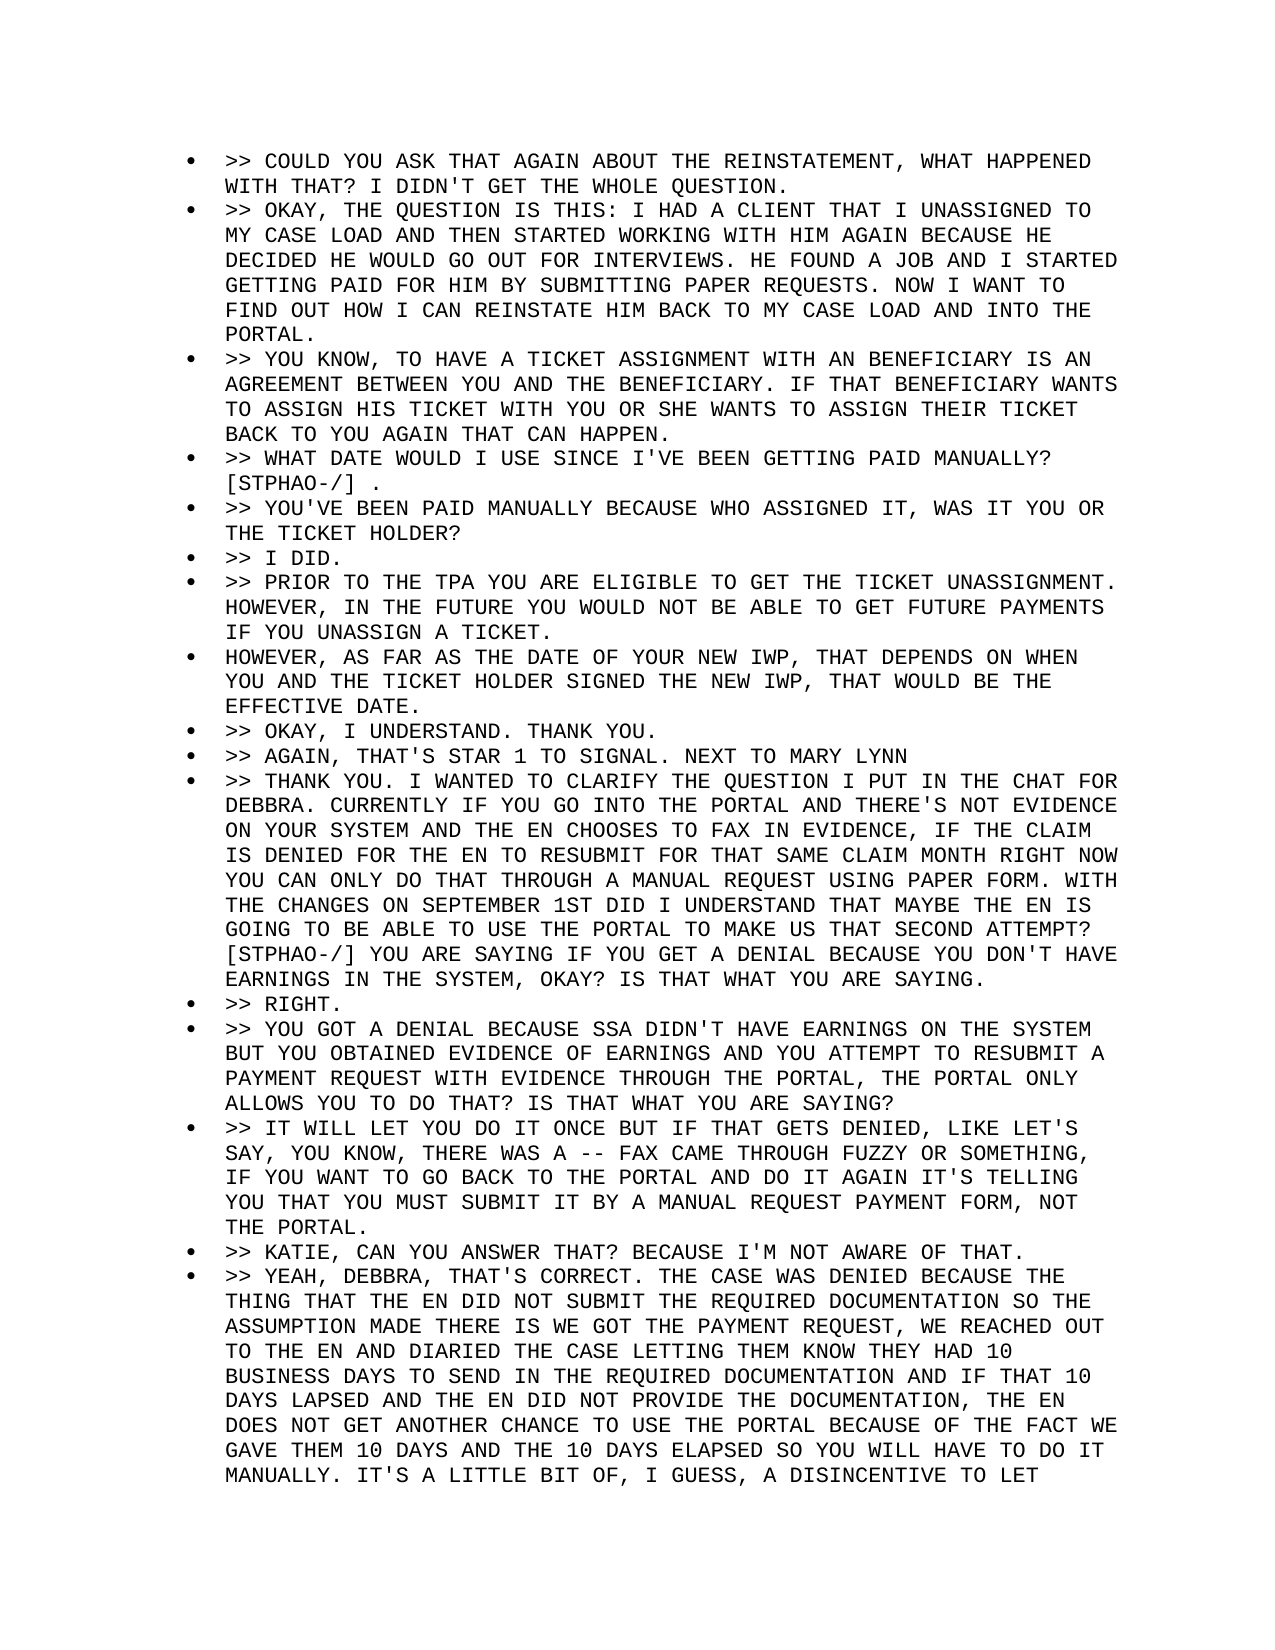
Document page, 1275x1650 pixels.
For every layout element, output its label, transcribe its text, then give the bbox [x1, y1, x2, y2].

list >> RIGHT. [187, 993, 1125, 1018]
list >> IT WILL LET YOU DO IT ONCE BUT IF THAT GETS DENIED, LIKE LET'S SAY, YOU KNOW, THERE WAS A -- FAX CAME THROUGH FUZZY OR SOMETHING, IF YOU WANT TO GO BACK TO THE PORTAL AND DO IT AGAIN IT'S TELLING YOU THAT YOU MUST SUBMIT IT BY A MANUAL REQUEST PAYMENT FORM, NOT THE PORTAL. [187, 1117, 1125, 1241]
list >> YOU GOT A DENIAL BECAUSE SSA DIDN'T HAVE EARNINGS ON THE SYSTEM BUT YOU OBTAINED EVIDENCE OF EARNINGS AND YOU ATTEMPT TO RESUBMIT A PAYMENT REQUEST WITH EVIDENCE THROUGH THE PORTAL, THE PORTAL ONLY ALLOWS YOU TO DO THAT? IS THAT WHAT YOU ARE SAYING? [187, 1018, 1125, 1117]
list >> COULD YOU ASK THAT AGAIN ABOUT THE REINSTATEMENT, WHAT HAPPENED WITH THAT? I DIDN'T GET THE WHOLE QUESTION. [187, 150, 1125, 199]
list >> YOU'VE BEEN PAID MANUALLY BECAUSE WHO ASSIGNED IT, WAS IT YOU OR THE TICKET HOLDER? [187, 497, 1125, 547]
list >> AGAIN, THAT'S STAR 1 TO SIGNAL. NEXT TO MARY LYNN [187, 745, 1125, 770]
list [187, 1266, 1125, 1489]
list >> YOU KNOW, TO HAVE A TICKET ASSIGNMENT WITH AN BENEFICIARY IS AN AGREEMENT BETWEEN YOU AND THE BENEFICIARY. IF THAT BENEFICIARY WANTS TO ASSIGN HIS TICKET WITH YOU OR SHE WANTS TO ASSIGN THEIR TICKET BACK TO YOU AGAIN THAT CAN HAPPEN. [187, 348, 1125, 447]
list >> KATIE, CAN YOU ANSWER THAT? BECAUSE I'M NOT AWARE OF THAT. [187, 1241, 1125, 1266]
list HOWEVER, AS FAR AS THE DATE OF YOUR NEW IWP, THAT DEPENDS ON WHEN YOU AND THE TICKET HOLDER SIGNED THE NEW IWP, THAT WOULD BE THE EFFECTIVE DATE. [187, 646, 1125, 720]
list >> THANK YOU. I WANTED TO CLARIFY THE QUESTION I PUT IN THE CHAT FOR DEBBRA. CURRENTLY IF YOU GO INTO THE PORTAL AND THERE'S NOT EVIDENCE ON YOUR SYSTEM AND THE EN CHOOSES TO FAX IN EVIDENCE, IF THE CLAIM IS DENIED FOR THE EN TO RESUBMIT FOR THAT SAME CLAIM MONTH RIGHT NOW YOU CAN ONLY DO THAT THROUGH A MANUAL REQUEST USING PAPER FORM. WITH THE CHANGES ON SEPTEMBER 1ST DID I UNDERSTAND THAT MAYBE THE EN IS GOING TO BE ABLE TO USE THE PORTAL TO MAKE US THAT SECOND ATTEMPT? [STPHAO-/] YOU ARE SAYING IF YOU GET A DENIAL BECAUSE YOU DON'T HAVE EARNINGS IN THE SYSTEM, OKAY? IS THAT WHAT YOU ARE SAYING. [187, 770, 1125, 993]
list >> PRIOR TO THE TPA YOU ARE ELIGIBLE TO GET THE TICKET UNASSIGNMENT. HOWEVER, IN THE FUTURE YOU WOULD NOT BE ABLE TO GET FUTURE PAYMENTS IF YOU UNASSIGN A TICKET. [187, 571, 1125, 646]
list >> WHAT DATE WOULD I USE SINCE I'VE BEEN GETTING PAID MANUALLY? [STPHAO-/] . [187, 447, 1125, 497]
list >> OKAY, THE QUESTION IS THIS: I HAD A CLIENT THAT I UNASSIGNED TO MY CASE LOAD AND THEN STARTED WORKING WITH HIM AGAIN BECAUSE HE DECIDED HE WOULD GO OUT FOR INTERVIEWS. HE FOUND A JOB AND I STARTED GETTING PAID FOR HIM BY SUBMITTING PAPER REQUESTS. NOW I WANT TO FIND OUT HOW I CAN REINSTATE HIM BACK TO MY CASE LOAD AND INTO THE PORTAL. [187, 199, 1125, 348]
list >> I DID. [187, 547, 1125, 571]
list >> OKAY, I UNDERSTAND. THANK YOU. [187, 720, 1125, 745]
